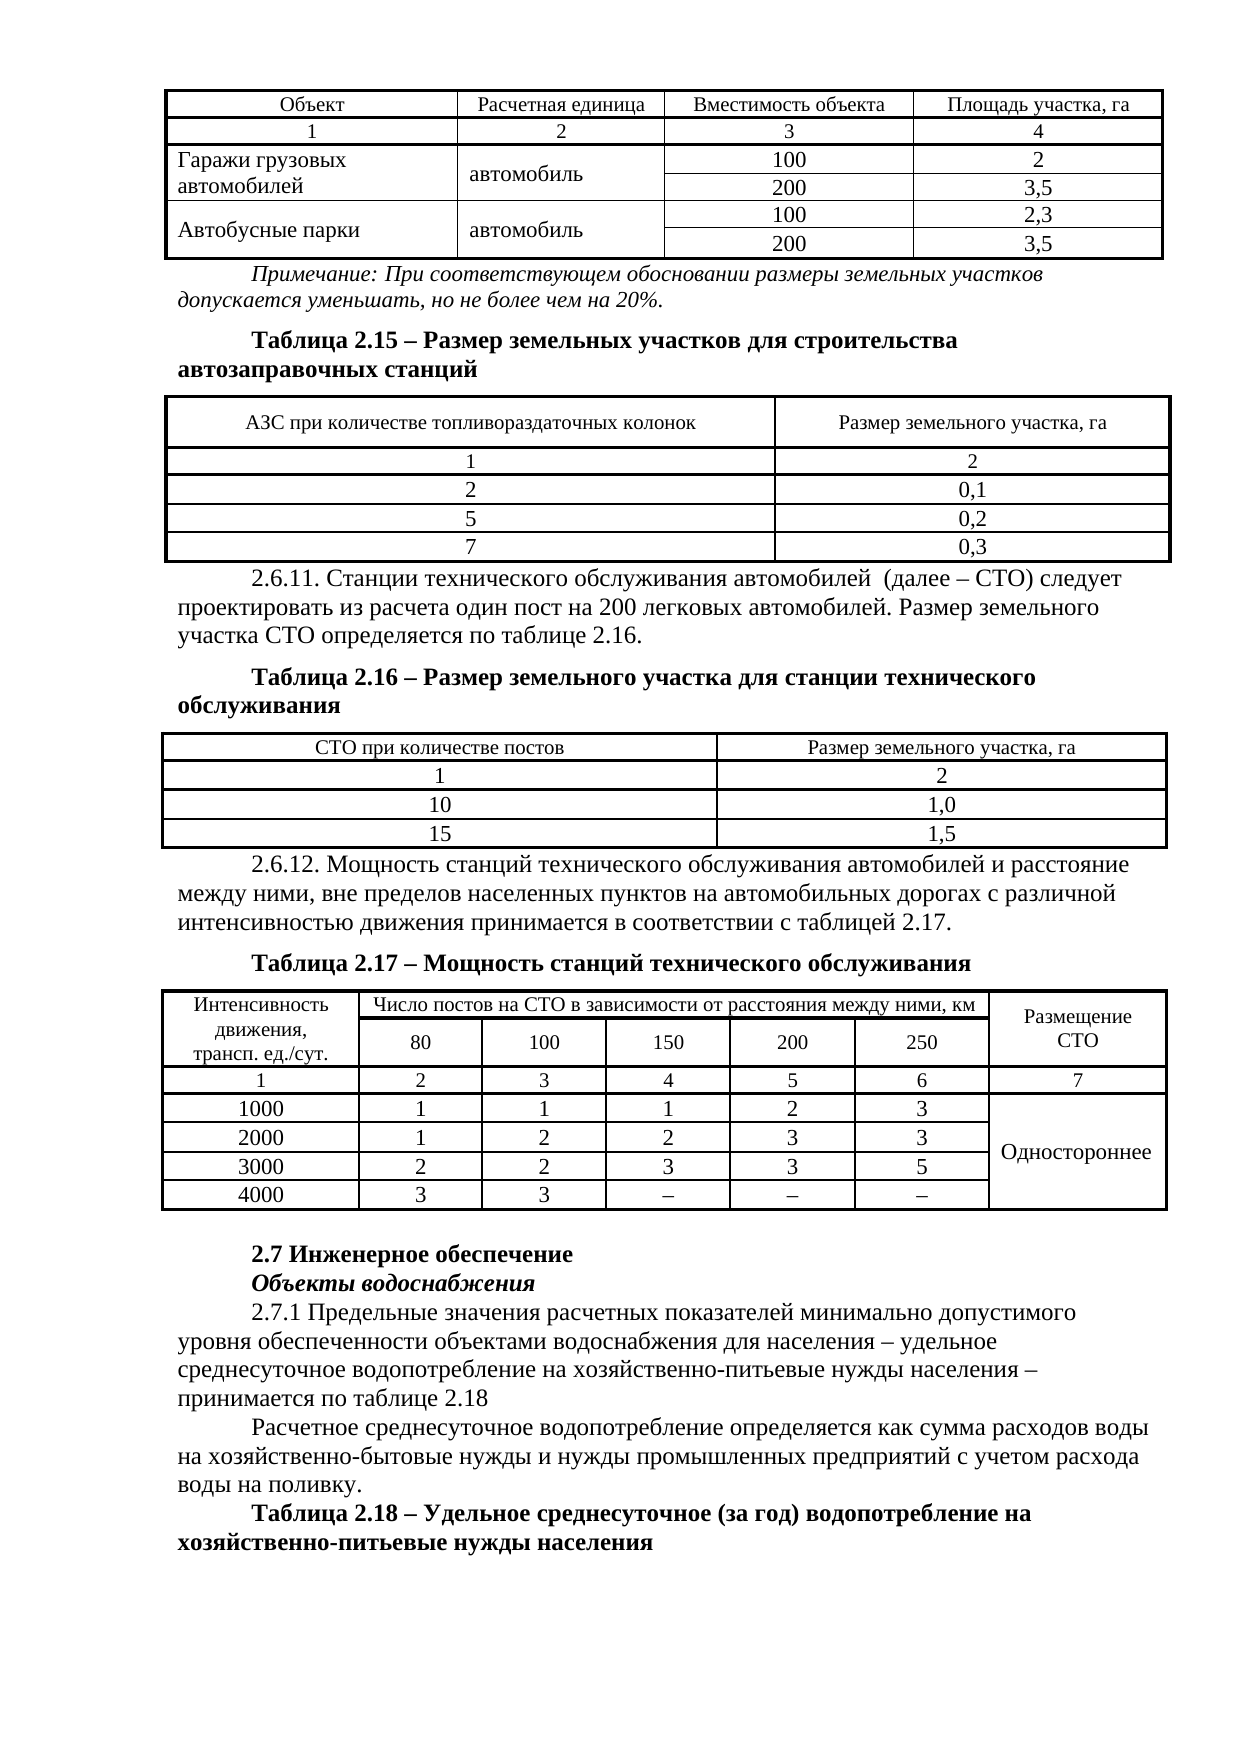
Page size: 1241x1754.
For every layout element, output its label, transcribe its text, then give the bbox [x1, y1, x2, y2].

table_header Объект [168, 92, 457, 116]
table_cell 2 [914, 146, 1161, 172]
table_cell 2 [168, 476, 774, 503]
text Таблица 2.15 – Размер земельных участков для строительства автозаправочных станций [177, 325, 1152, 383]
table_cell 3 [360, 1181, 481, 1208]
table_cell 1 [164, 1068, 358, 1092]
table_cell 200 [665, 174, 913, 200]
table_cell автомобиль [458, 146, 664, 200]
table_cell 2 [458, 119, 664, 143]
table_cell 200 [665, 228, 913, 257]
table_cell 1 [360, 1095, 481, 1121]
text Таблица 2.17 – Мощность станций технического обслуживания [177, 948, 1152, 977]
table_cell 3 [731, 1123, 854, 1151]
table_header Число постов на СТО в зависимости от расстояния между ними, км [360, 993, 988, 1016]
table_cell 1 [168, 449, 774, 473]
text 2.7.1 Предельные значения расчетных показателей минимально допустимого уровня обеспеченности объектами водоснабжения для населения – удельное среднесуточное водопотребление на хозяйственно-питьевые нужды населения – принимается по таблице 2.18 [177, 1297, 1152, 1412]
table_header Размер земельного участка, га [776, 398, 1168, 446]
table_cell 5 [168, 505, 774, 531]
table_cell 15 [164, 820, 716, 846]
text Примечание: При соответствующем обосновании размеры земельных участков допускается уменьшать, но не более чем на 20%. [177, 260, 1152, 313]
table_header АЗС при количестве топливораздаточных колонок [168, 398, 774, 446]
text Таблица 2.16 – Размер земельного участка для станции технического обслуживания [177, 662, 1152, 719]
text Объекты водоснабжения [177, 1268, 1152, 1297]
table_cell 7 [168, 533, 774, 560]
table_cell 2 [607, 1123, 729, 1151]
table_cell 6 [856, 1068, 988, 1092]
table_cell 3 [607, 1153, 729, 1179]
table_cell 2 [360, 1153, 481, 1179]
table_cell 3,5 [914, 228, 1161, 257]
table_header Размер земельного участка, га [718, 735, 1165, 759]
table_cell 0,2 [776, 505, 1168, 531]
table_cell 4000 [164, 1181, 358, 1208]
text 2.7 Инженерное обеспечение [177, 1239, 1152, 1268]
table_cell – [856, 1181, 988, 1208]
table_cell 10 [164, 791, 716, 818]
table_cell 5 [856, 1153, 988, 1179]
table_cell 3000 [164, 1153, 358, 1179]
table_cell 1000 [164, 1095, 358, 1121]
table_cell 1 [607, 1095, 729, 1121]
table_header Размещение СТО [990, 993, 1165, 1064]
table_cell Одностороннее [990, 1095, 1165, 1208]
text 2.6.12. Мощность станций технического обслуживания автомобилей и расстояние между ними, вне пределов населенных пунктов на автомобильных дорогах с различной интенсивностью движения принимается в соответствии с таблицей 2.17. [177, 849, 1152, 936]
table_cell 2,3 [914, 201, 1161, 227]
text 2.6.11. Станции технического обслуживания автомобилей (далее – СТО) следует проектировать из расчета один пост на 200 легковых автомобилей. Размер земельного участка СТО определяется по таблице 2.16. [177, 563, 1152, 649]
table_cell автомобиль [458, 201, 664, 257]
table_cell 4 [607, 1068, 729, 1092]
table_cell 0,3 [776, 533, 1168, 560]
table_cell 100 [665, 146, 913, 172]
table_cell 3 [483, 1068, 605, 1092]
table_header СТО при количестве постов [164, 735, 716, 759]
table_cell 100 [665, 201, 913, 227]
table_cell 3 [856, 1095, 988, 1121]
table_cell 2 [731, 1095, 854, 1121]
table_cell 7 [990, 1068, 1165, 1092]
table_cell 3 [483, 1181, 605, 1208]
table_cell 3 [856, 1123, 988, 1151]
table_cell 3,5 [914, 174, 1161, 200]
table_cell 1,5 [718, 820, 1165, 846]
table_cell 1 [483, 1095, 605, 1121]
table_cell Гаражи грузовых автомобилей [168, 146, 457, 200]
table_cell 2000 [164, 1123, 358, 1151]
text Таблица 2.18 – Удельное среднесуточное (за год) водопотребление на хозяйственно-питьевые нужды населения [177, 1498, 1152, 1556]
table_header Расчетная единица [458, 92, 664, 116]
table_cell 150 [607, 1020, 729, 1064]
table_cell 1,0 [718, 791, 1165, 818]
table_header Интенсивность движения, трансп. ед./сут. [164, 993, 358, 1064]
table_cell 1 [168, 119, 457, 143]
table_cell 1 [360, 1123, 481, 1151]
table_cell 1 [164, 762, 716, 788]
table_cell Автобусные парки [168, 201, 457, 257]
table_cell 2 [483, 1123, 605, 1151]
table_cell – [731, 1181, 854, 1208]
table_cell 2 [360, 1068, 481, 1092]
table_cell 80 [360, 1020, 481, 1064]
table_cell 0,1 [776, 476, 1168, 503]
table_cell 2 [718, 762, 1165, 788]
text Расчетное среднесуточное водопотребление определяется как сумма расходов воды на хозяйственно-бытовые нужды и нужды промышленных предприятий с учетом расхода воды на поливку. [177, 1412, 1152, 1498]
table_cell 100 [483, 1020, 605, 1064]
table_cell 3 [731, 1153, 854, 1179]
table_cell 2 [483, 1153, 605, 1179]
table_cell – [607, 1181, 729, 1208]
table_cell 5 [731, 1068, 854, 1092]
table_cell 4 [914, 119, 1161, 143]
table_cell 3 [665, 119, 913, 143]
table_header Площадь участка, га [914, 92, 1161, 116]
table_cell 2 [776, 449, 1168, 473]
table_cell 200 [731, 1020, 854, 1064]
table_header Вместимость объекта [665, 92, 913, 116]
table_cell 250 [856, 1020, 988, 1064]
